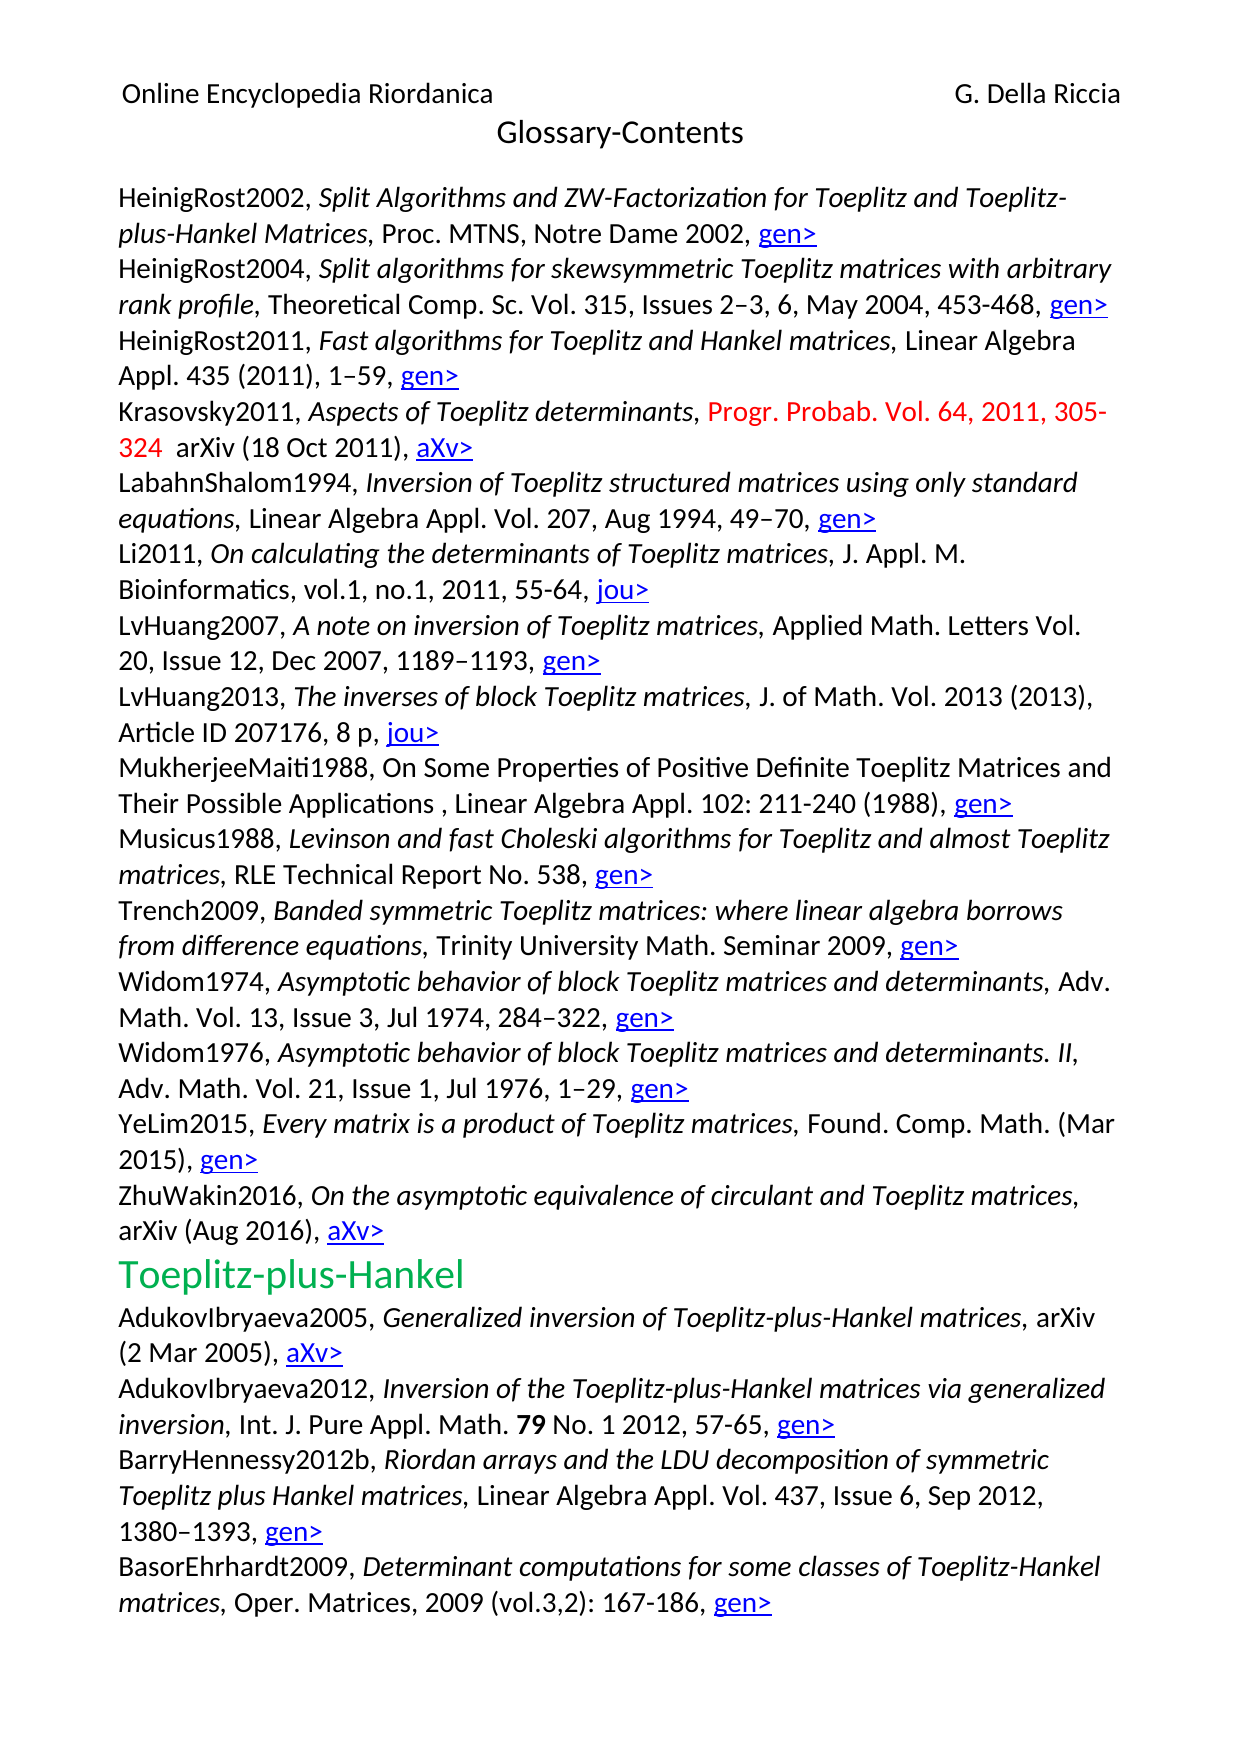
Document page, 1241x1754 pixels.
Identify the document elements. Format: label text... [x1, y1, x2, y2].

text AdukovIbryaeva2005, Generalized inversion of Toeplitz-plus-Hankel matrices, arXiv (2 Mar 2005), aXv> [118, 1299, 1122, 1370]
text BasorEhrhardt2009, Determinant computations for some classes of Toeplitz-Hankel matrices, Oper. Matrices, 2009 (vol.3,2): 167-186, gen> [118, 1548, 1122, 1619]
text LvHuang2013, The inverses of block Toeplitz matrices, J. of Math. Vol. 2013 (2013), Article ID 207176, 8 p, jou> [118, 678, 1122, 749]
text LabahnShalom1994, Inversion of Toeplitz structured matrices using only standard equations, Linear Algebra Appl. Vol. 207, Aug 1994, 49–70, gen> [118, 464, 1122, 536]
text AdukovIbryaeva2012, Inversion of the Toeplitz-plus-Hankel matrices via generalized inversion, Int. J. Pure Appl. Math. 79 No. 1 2012, 57-65, gen> [118, 1370, 1122, 1441]
text Widom1974, Asymptotic behavior of block Toeplitz matrices and determinants, Adv. Math. Vol. 13, Issue 3, Jul 1974, 284–322, gen> [118, 963, 1122, 1034]
text Li2011, On calculating the determinants of Toeplitz matrices, J. Appl. M. Bioinformatics, vol.1, no.1, 2011, 55-64, jou> [118, 536, 1122, 607]
text LvHuang2007, A note on inversion of Toeplitz matrices, Applied Math. Letters Vol. 20, Issue 12, Dec 2007, 1189–1193, gen> [118, 607, 1122, 678]
text Widom1976, Asymptotic behavior of block Toeplitz matrices and determinants. II, Adv. Math. Vol. 21, Issue 1, Jul 1976, 1–29, gen> [118, 1034, 1122, 1106]
text HeinigRost2011, Fast algorithms for Toeplitz and Hankel matrices, Linear Algebra Appl. 435 (2011), 1–59, gen> [118, 322, 1122, 393]
text ZhuWakin2016, On the asymptotic equivalence of circulant and Toeplitz matrices, arXiv (Aug 2016), aXv> [118, 1177, 1122, 1248]
text MukherjeeMaiti1988, On Some Properties of Positive Definite Toeplitz Matrices and Their Possible Applications , Linear Algebra Appl. 102: 211-240 (1988), gen> [118, 749, 1122, 821]
text HeinigRost2002, Split Algorithms and ZW-Factorization for Toeplitz and Toeplitz-plus-Hankel Matrices, Proc. MTNS, Notre Dame 2002, gen> [118, 179, 1122, 251]
text YeLim2015, Every matrix is a product of Toeplitz matrices, Found. Comp. Math. (Mar 2015), gen> [118, 1106, 1122, 1177]
text Trench2009, Banded symmetric Toeplitz matrices: where linear algebra borrows from difference equations, Trinity University Math. Seminar 2009, gen> [118, 892, 1122, 963]
text HeinigRost2004, Split algorithms for skewsymmetric Toeplitz matrices with arbitrary rank profile, Theoretical Comp. Sc. Vol. 315, Issues 2–3, 6, May 2004, 453-468, gen> [118, 251, 1122, 322]
text BarryHennessy2012b, Riordan arrays and the LDU decomposition of symmetric Toeplitz plus Hankel matrices, Linear Algebra Appl. Vol. 437, Issue 6, Sep 2012, 1380–1393, gen> [118, 1441, 1122, 1548]
text Musicus1988, Levinson and fast Choleski algorithms for Toeplitz and almost Toeplitz matrices, RLE Technical Report No. 538, gen> [118, 821, 1122, 892]
text Krasovsky2011, Aspects of Toeplitz determinants, Progr. Probab. Vol. 64, 2011, 305-324 arXiv (18 Oct 2011), aXv> [118, 393, 1122, 464]
text Toeplitz-plus-Hankel [118, 1248, 1122, 1299]
